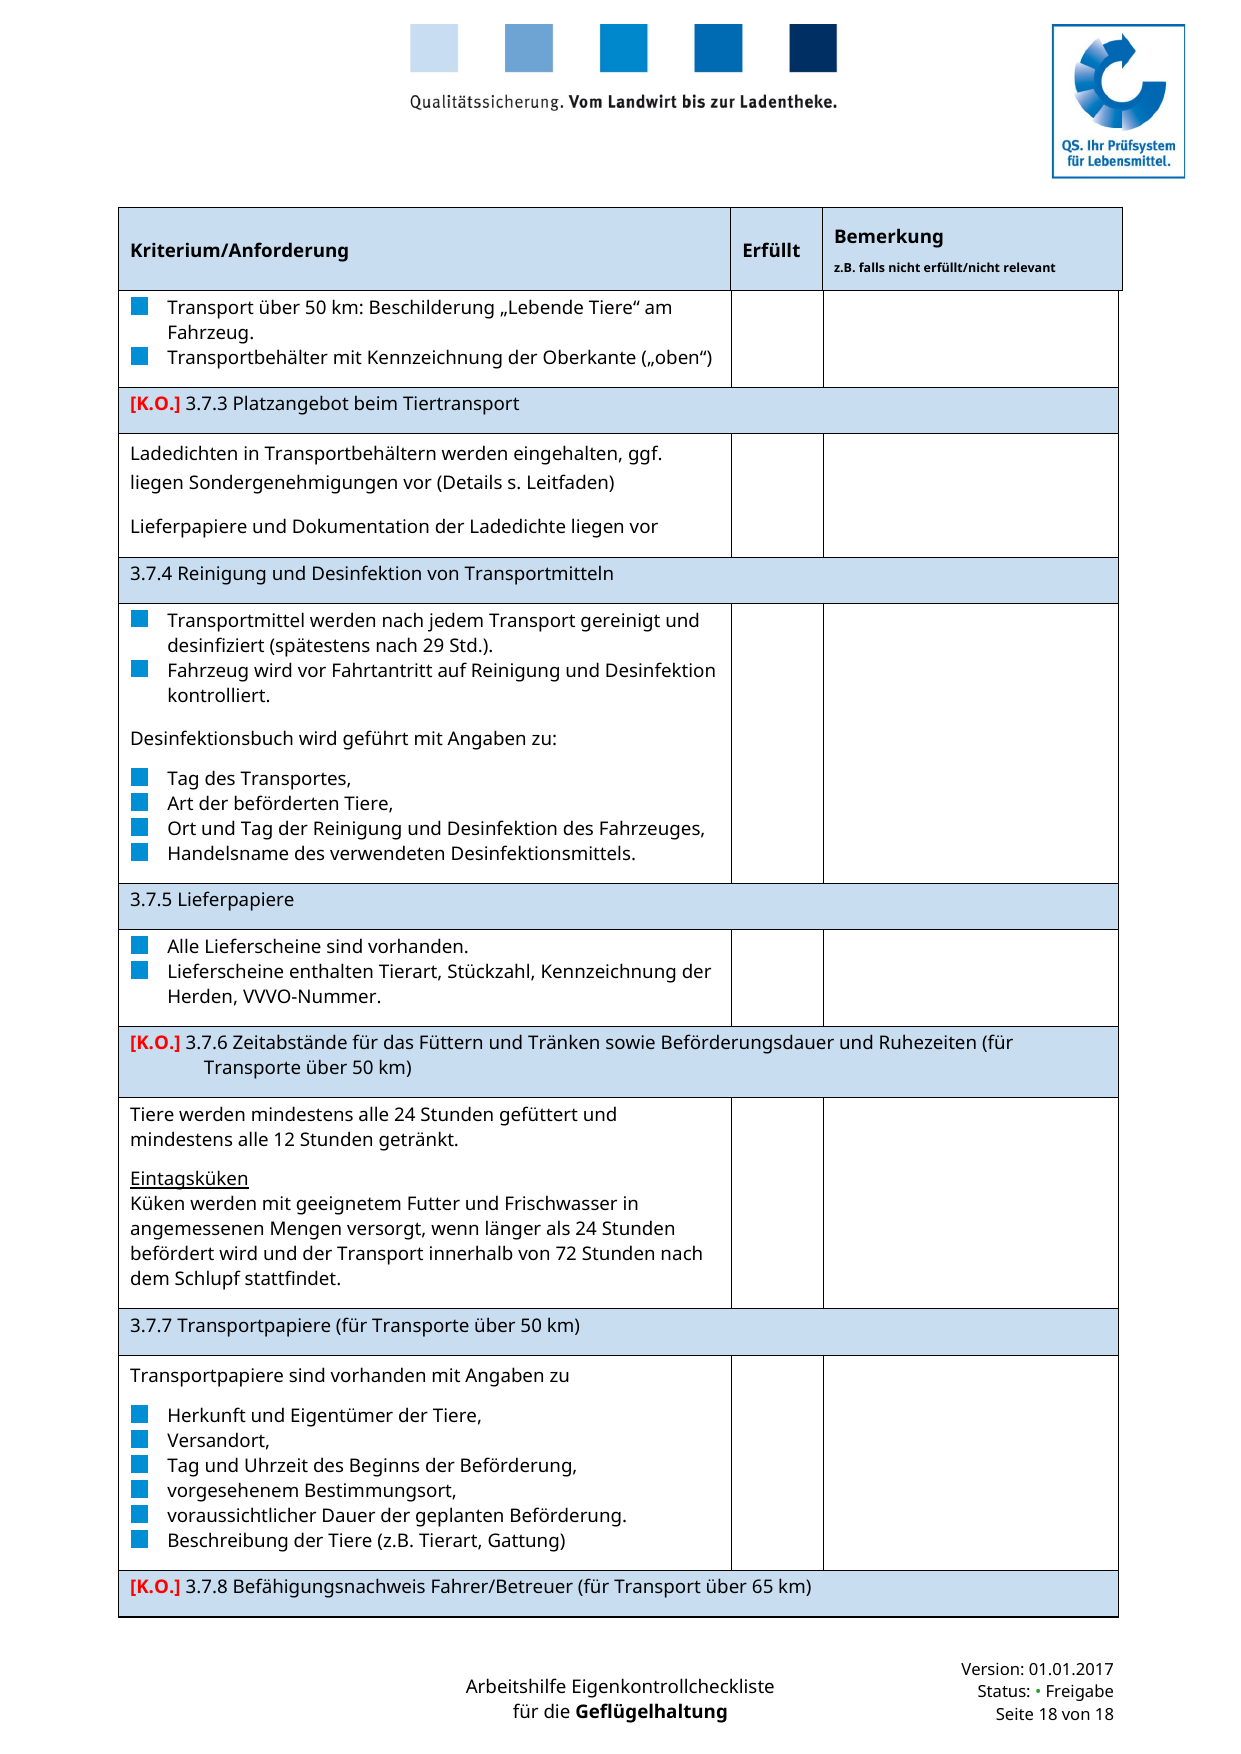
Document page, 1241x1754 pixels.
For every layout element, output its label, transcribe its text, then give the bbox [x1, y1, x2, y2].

table_cell 3.7.4 Reinigung und Desinfektion von Transportmitteln [119, 558, 1118, 603]
table_header Erfüllt [731, 208, 822, 290]
table_cell [K.O.] 3.7.3 Platzangebot beim Tiertransport [119, 388, 1118, 433]
table_cell [732, 604, 823, 883]
table_cell [732, 930, 823, 1026]
table_cell [K.O.] 3.7.8 Befähigungsnachweis Fahrer/Betreuer (für Transport über 65 km) [119, 1571, 1118, 1616]
table_cell [824, 930, 1118, 1026]
table_cell Transportmittel werden nach jedem Transport gereinigt und desinfiziert (spätestens nach 29 Std.). Fahrzeug wird vor Fahrtantritt auf Reinigung und Desinfektion kontrolliert. Desinfektionsbuch wird geführt mit Angaben zu: Tag des Transportes, Art der beförderten Tiere, Ort und Tag der Reinigung und Desinfektion des Fahrzeuges, Handelsname des verwendeten Desinfektionsmittels. [119, 604, 731, 883]
table_cell [824, 1098, 1118, 1308]
table_cell [732, 1356, 823, 1570]
table_cell [732, 1098, 823, 1308]
table_cell [732, 434, 823, 557]
table_cell Alle Lieferscheine sind vorhanden. Lieferscheine enthalten Tierart, Stückzahl, Kennzeichnung der Herden, VVVO-Nummer. [119, 930, 731, 1026]
table_cell [824, 434, 1118, 557]
table_cell [824, 291, 1118, 387]
table_cell Transportpapiere sind vorhanden mit Angaben zu Herkunft und Eigentümer der Tiere, Versandort, Tag und Uhrzeit des Beginns der Beförderung, vorgesehenem Bestimmungsort, voraussichtlicher Dauer der geplanten Beförderung. Beschreibung der Tiere (z.B. Tierart, Gattung) [119, 1356, 731, 1570]
table_cell [K.O.] 3.7.6 Zeitabstände für das Füttern und Tränken sowie Beförderungsdauer und Ruhezeiten (für Transporte über 50 km) [119, 1027, 1118, 1097]
table_cell [732, 291, 823, 387]
picture [410, 24, 1185, 179]
table_header Bemerkung z.B. falls nicht erfüllt/nicht relevant [823, 208, 1122, 290]
table_header Kriterium/Anforderung [119, 208, 730, 290]
table_cell 3.7.5 Lieferpapiere [119, 884, 1118, 929]
table_cell [824, 604, 1118, 883]
table_cell Tiere werden mindestens alle 24 Stunden gefüttert und mindestens alle 12 Stunden getränkt. Eintagsküken Küken werden mit geeignetem Futter und Frischwasser in angemessenen Mengen versorgt, wenn länger als 24 Stunden befördert wird und der Transport innerhalb von 72 Stunden nach dem Schlupf stattfindet. [119, 1098, 731, 1308]
table_cell Transport über 50 km: Beschilderung „Lebende Tiere“ am Fahrzeug. Transportbehälter mit Kennzeichnung der Oberkante („oben“) [119, 291, 731, 387]
table_cell [824, 1356, 1118, 1570]
table_cell 3.7.7 Transportpapiere (für Transporte über 50 km) [119, 1309, 1118, 1355]
table_cell Ladedichten in Transportbehältern werden eingehalten, ggf. liegen Sondergenehmigungen vor (Details s. Leitfaden) Lieferpapiere und Dokumentation der Ladedichte liegen vor [119, 434, 731, 557]
